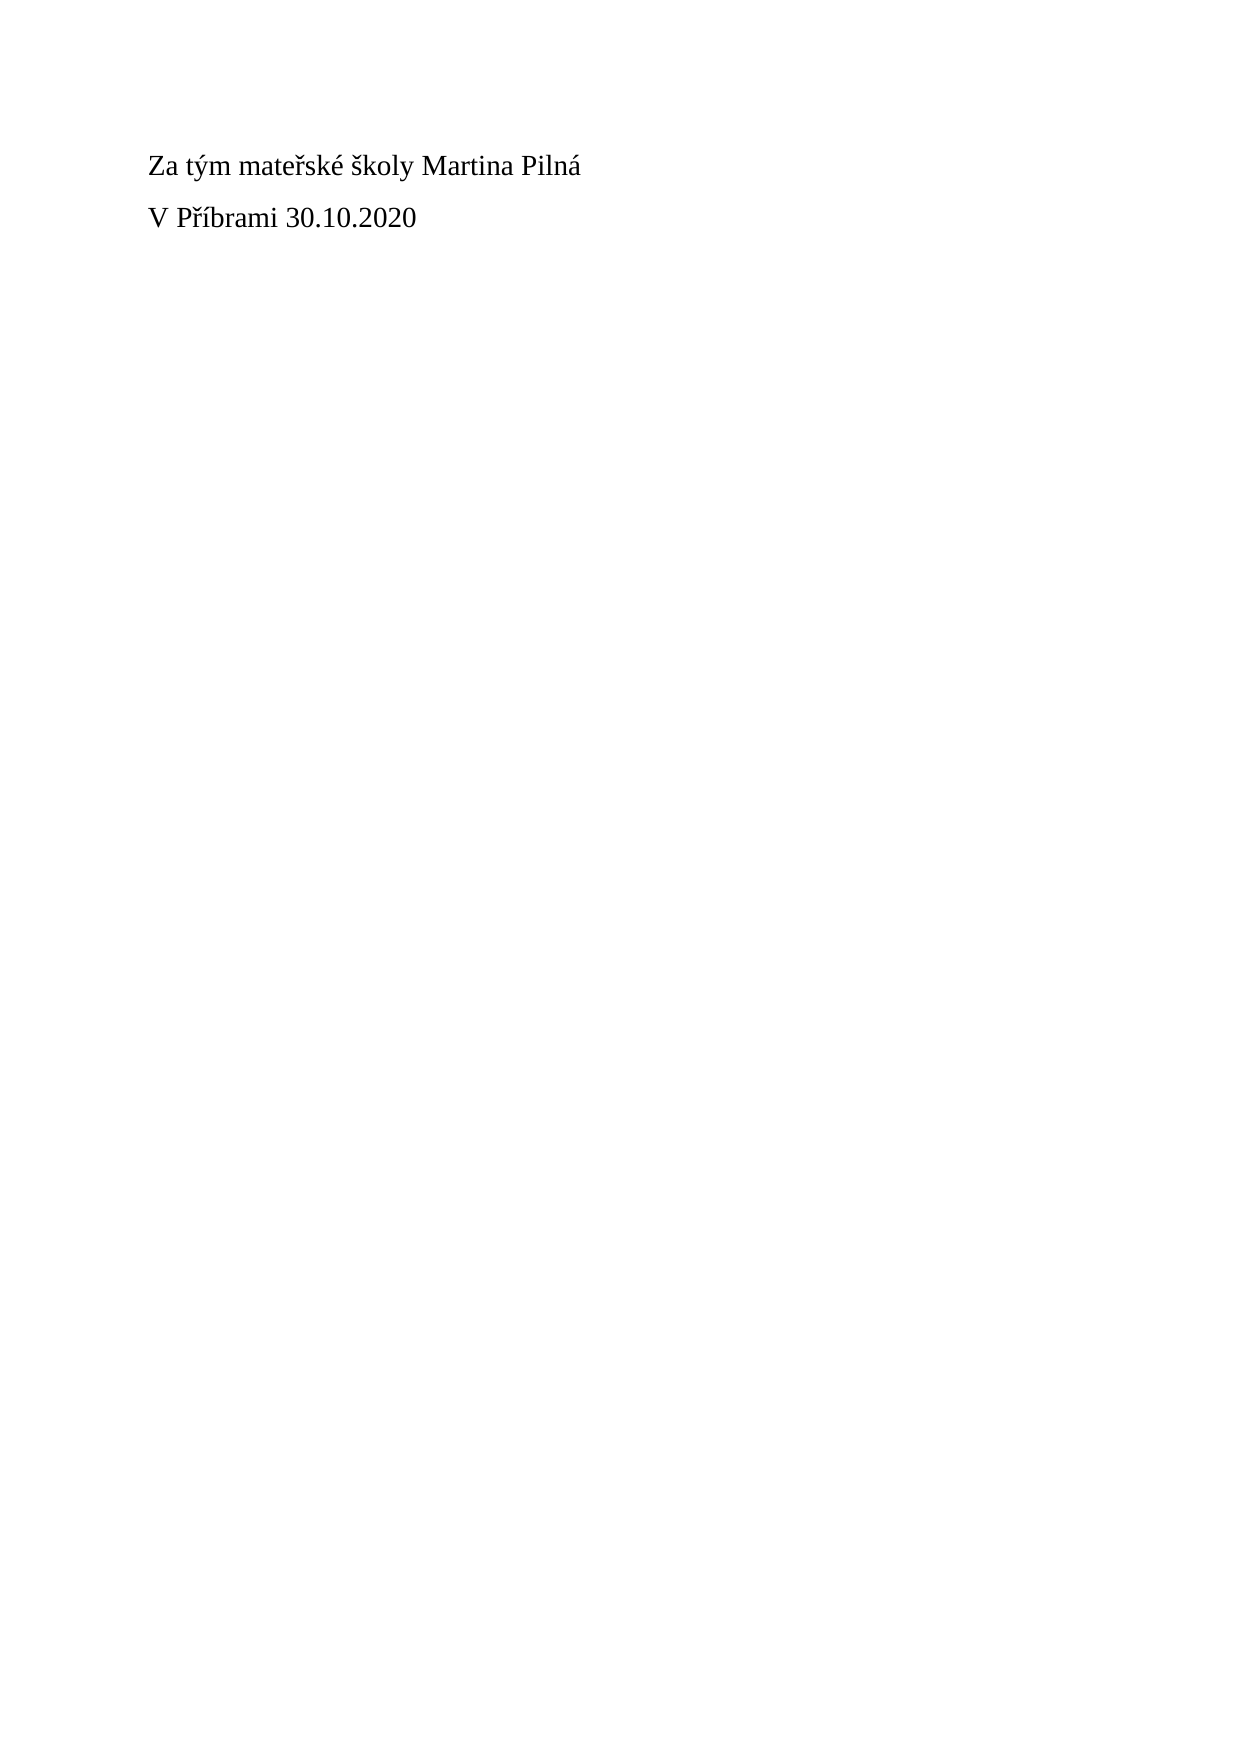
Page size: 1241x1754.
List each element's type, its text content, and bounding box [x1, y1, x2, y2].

text V Příbrami 30.10.2020 [148, 200, 1093, 234]
text Za tým mateřské školy Martina Pilná [148, 148, 1093, 181]
